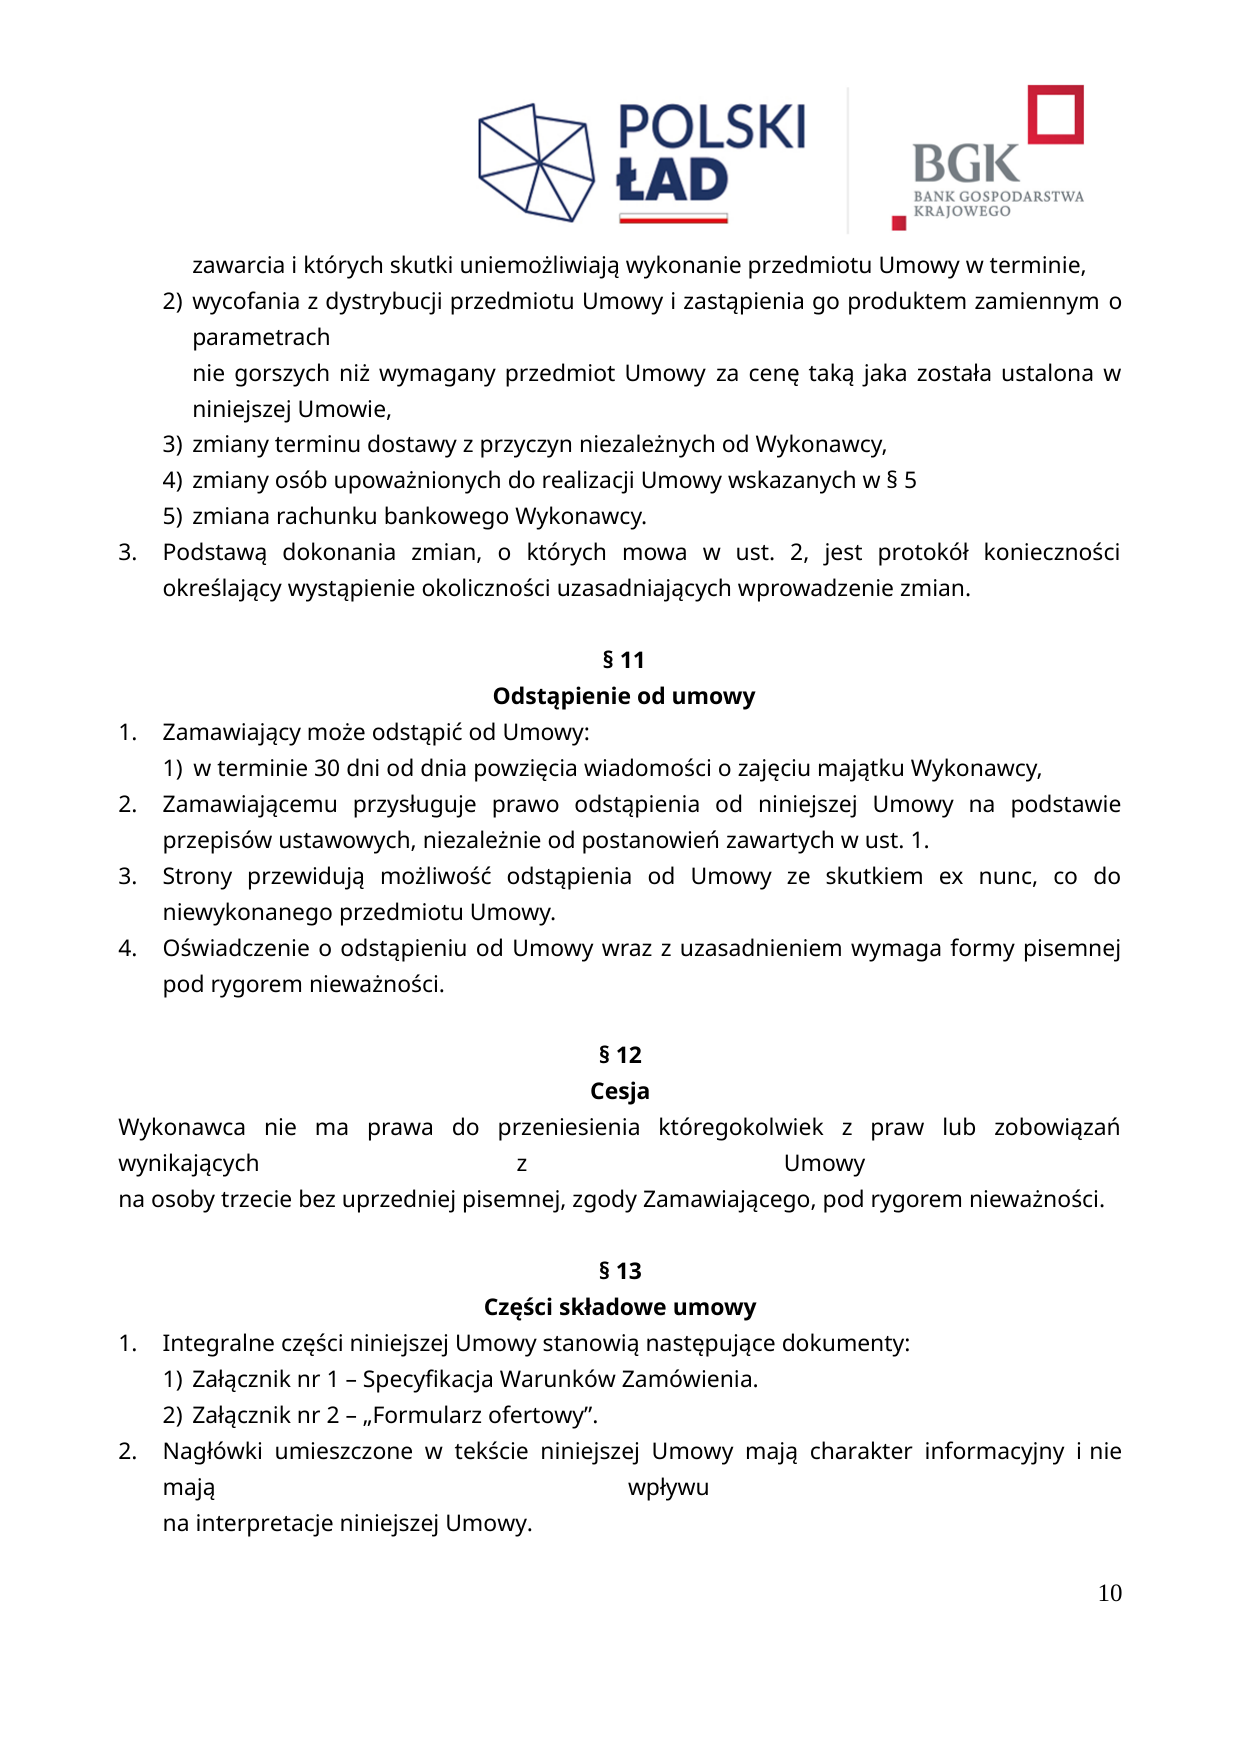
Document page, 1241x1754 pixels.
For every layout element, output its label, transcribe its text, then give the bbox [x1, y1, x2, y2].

list zmiany osób upoważnionych do realizacji Umowy wskazanych w § 5 [162, 464, 1122, 496]
text Wykonawca nie ma prawa do przeniesienia któregokolwiek z praw lub zobowiązań wynikających z Umowy na osoby trzecie bez uprzedniej pisemnej, zgody Zamawiającego, pod rygorem nieważności. [118, 1111, 1122, 1214]
list zmiany terminu dostawy z przyczyn niezależnych od Wykonawcy, [162, 428, 1122, 460]
list wycofania z dystrybucji przedmiotu Umowy i zastąpienia go produktem zamiennym o parametrach nie gorszych niż wymagany przedmiot Umowy za cenę taką jaka została ustalona w niniejszej Umowie, [162, 285, 1122, 424]
list Załącznik nr 2 – „Formularz ofertowy”. [162, 1399, 1122, 1430]
list Integralne części niniejszej Umowy stanowią następujące dokumenty: [118, 1327, 1122, 1358]
text § 11 [126, 644, 1122, 675]
picture [461, 73, 1121, 249]
list w terminie 30 dni od dnia powzięcia wiadomości o zajęciu majątku Wykonawcy, [162, 752, 1122, 783]
list Oświadczenie o odstąpieniu od Umowy wraz z uzasadnieniem wymaga formy pisemnej pod rygorem nieważności. [118, 932, 1122, 999]
list Zamawiający może odstąpić od Umowy: [118, 716, 1122, 747]
list Strony przewidują możliwość odstąpienia od Umowy ze skutkiem ex nunc, co do niewykonanego przedmiotu Umowy. [118, 860, 1122, 927]
list Zamawiającemu przysługuje prawo odstąpienia od niniejszej Umowy na podstawie przepisów ustawowych, niezależnie od postanowień zawartych w ust. 1. [118, 788, 1122, 855]
text § 12 [118, 1039, 1122, 1071]
text § 13 [118, 1255, 1122, 1286]
list Podstawą dokonania zmian, o których mowa w ust. 2, jest protokół konieczności określający wystąpienie okoliczności uzasadniających wprowadzenie zmian. [118, 536, 1122, 603]
text Odstąpienie od umowy [126, 680, 1122, 711]
text Cesja [118, 1075, 1122, 1107]
list zmiana rachunku bankowego Wykonawcy. [162, 500, 1122, 532]
text Części składowe umowy [118, 1291, 1122, 1322]
list Załącznik nr 1 – Specyfikacja Warunków Zamówienia. [162, 1363, 1122, 1394]
list Nagłówki umieszczone w tekście niniejszej Umowy mają charakter informacyjny i nie mają wpływu na interpretacje niniejszej Umowy. [118, 1435, 1122, 1538]
